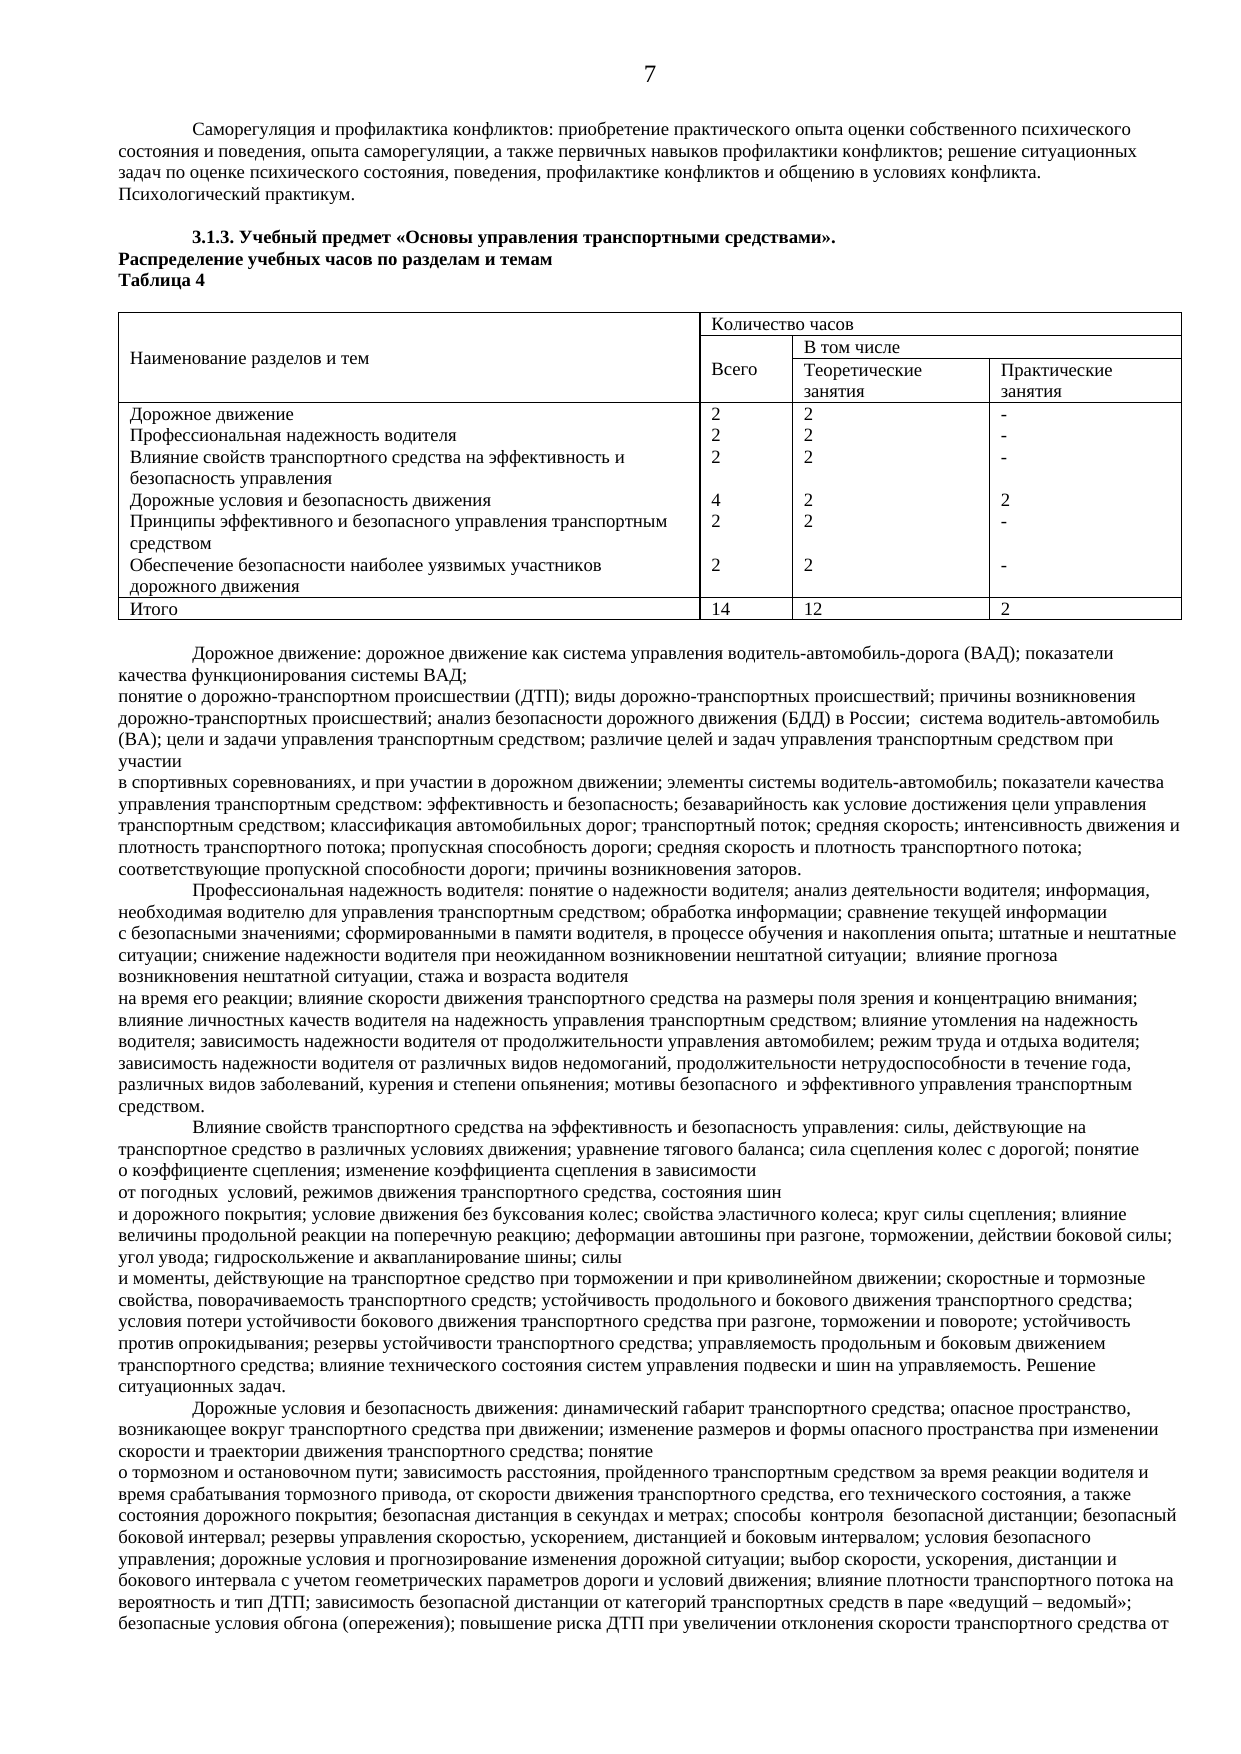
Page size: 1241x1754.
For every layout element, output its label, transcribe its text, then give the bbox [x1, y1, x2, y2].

table_cell Теоретические занятия [793, 359, 989, 402]
table_header Количество часов [701, 313, 1181, 335]
table_cell В том числе [793, 336, 1181, 357]
table_cell Итого [119, 598, 699, 619]
text Влияние свойств транспортного средства на эффективность и безопасность управления: силы, действующие на транспортное средство в различных условиях движения; уравнение тягового баланса; сила сцепления колес с дорогой; понятие о коэффициенте сцепления; изменение коэффициента сцепления в зависимости от погодных условий, режимов движения транспортного средства, состояния шин и дорожного покрытия; условие движения без буксования колес; свойства эластичного колеса; круг силы сцепления; влияние величины продольной реакции на поперечную реакцию; деформации автошины при разгоне, торможении, действии боковой силы; угол увода; гидроскольжение и аквапланирование шины; силы и моменты, действующие на транспортное средство при торможении и при криволинейном движении; скоростные и тормозные свойства, поворачиваемость транспортного средств; устойчивость продольного и бокового движения транспортного средства; условия потери устойчивости бокового движения транспортного средства при разгоне, торможении и повороте; устойчивость против опрокидывания; резервы устойчивости транспортного средства; управляемость продольным и боковым движением транспортного средства; влияние технического состояния систем управления подвески и шин на управляемость. Решение ситуационных задач. [118, 1116, 1181, 1397]
table_cell 14 [701, 598, 792, 619]
text Профессиональная надежность водителя: понятие о надежности водителя; анализ деятельности водителя; информация, необходимая водителю для управления транспортным средством; обработка информации; сравнение текущей информации с безопасными значениями; сформированными в памяти водителя, в процессе обучения и накопления опыта; штатные и нештатные ситуации; снижение надежности водителя при неожиданном возникновении нештатной ситуации; влияние прогноза возникновения нештатной ситуации, стажа и возраста водителя на время его реакции; влияние скорости движения транспортного средства на размеры поля зрения и концентрацию внимания; влияние личностных качеств водителя на надежность управления транспортным средством; влияние утомления на надежность водителя; зависимость надежности водителя от продолжительности управления автомобилем; режим труда и отдыха водителя; зависимость надежности водителя от различных видов недомоганий, продолжительности нетрудоспособности в течение года, различных видов заболеваний, курения и степени опьянения; мотивы безопасного и эффективного управления транспортным средством. [118, 879, 1181, 1116]
text Таблица 4 [118, 269, 1181, 291]
text Дорожное движение: дорожное движение как система управления водитель-автомобиль-дорога (ВАД); показатели качества функционирования системы ВАД; понятие о дорожно-транспортном происшествии (ДТП); виды дорожно-транспортных происшествий; причины возникновения дорожно-транспортных происшествий; анализ безопасности дорожного движения (БДД) в России; система водитель-автомобиль (ВА); цели и задачи управления транспортным средством; различие целей и задач управления транспортным средством при участии в спортивных соревнованиях, и при участии в дорожном движении; элементы системы водитель-автомобиль; показатели качества управления транспортным средством: эффективность и безопасность; безаварийность как условие достижения цели управления транспортным средством; классификация автомобильных дорог; транспортный поток; средняя скорость; интенсивность движения и плотность транспортного потока; пропускная способность дороги; средняя скорость и плотность транспортного потока; соответствующие пропускной способности дороги; причины возникновения заторов. [118, 642, 1181, 879]
text 3.1.3. Учебный предмет «Основы управления транспортными средствами». [118, 226, 1181, 247]
table_cell - - - 2 - - [990, 403, 1181, 597]
table_cell Всего [701, 336, 792, 402]
text Саморегуляция и профилактика конфликтов: приобретение практического опыта оценки собственного психического состояния и поведения, опыта саморегуляции, а также первичных навыков профилактики конфликтов; решение ситуационных задач по оценке психического состояния, поведения, профилактике конфликтов и общению в условиях конфликта. Психологический практикум. [118, 118, 1181, 204]
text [118, 1397, 1181, 1634]
table_cell 2 2 2 4 2 2 [701, 403, 792, 597]
text Распределение учебных часов по разделам и темам [118, 247, 1181, 269]
table_cell Практические занятия [990, 359, 1181, 402]
table_cell 2 2 2 2 2 2 [793, 403, 989, 597]
table_cell 2 [990, 598, 1181, 619]
table_header Наименование разделов и тем [119, 313, 699, 402]
table_cell Дорожное движение Профессиональная надежность водителя Влияние свойств транспортного средства на эффективность и безопасность управления Дорожные условия и безопасность движения Принципы эффективного и безопасного управления транспортным средством Обеспечение безопасности наиболее уязвимых участников дорожного движения [119, 403, 699, 597]
table_cell 12 [793, 598, 989, 619]
